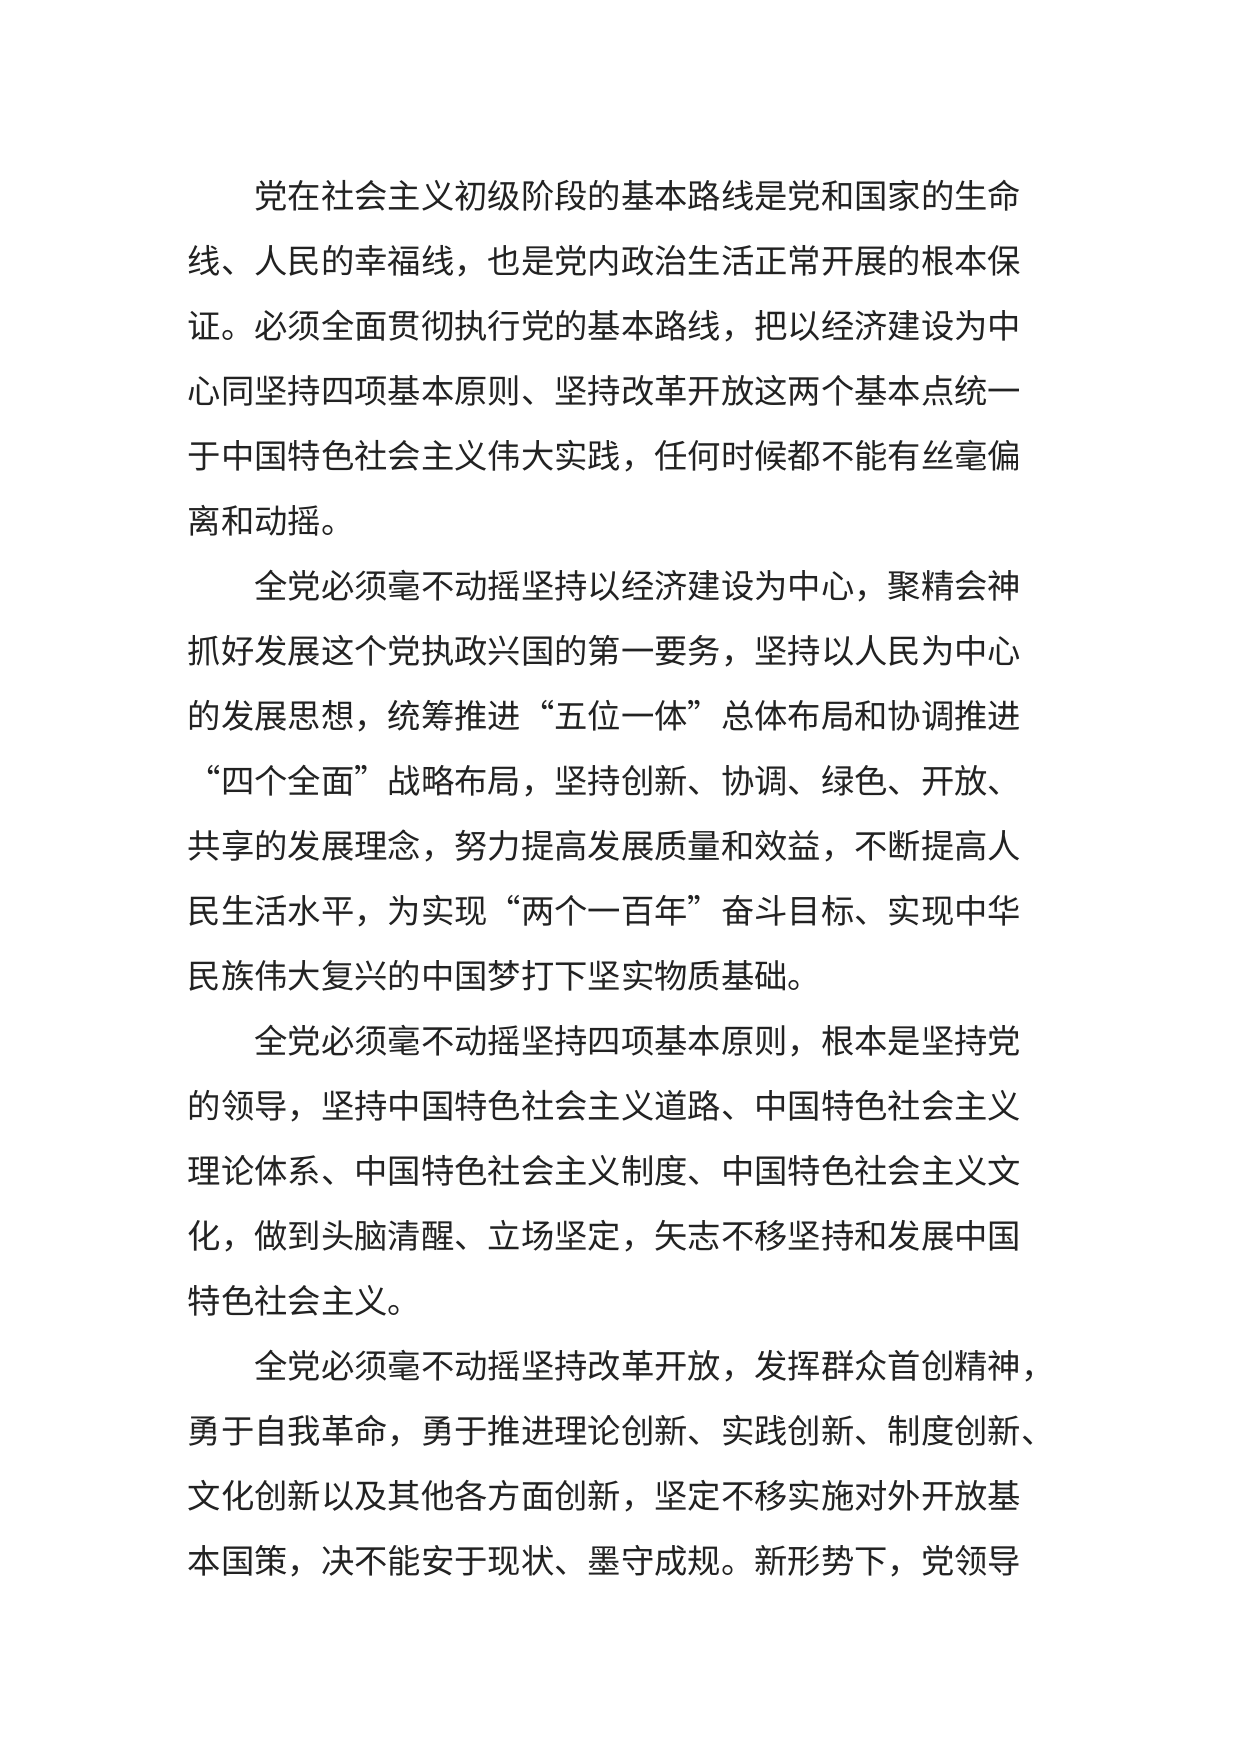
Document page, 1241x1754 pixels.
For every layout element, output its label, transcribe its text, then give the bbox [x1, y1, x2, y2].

text 全党必须毫不动摇坚持以经济建设为中心，聚精会神抓好发展这个党执政兴国的第一要务，坚持以人民为中心的发展思想，统筹推进“五位一体”总体布局和协调推进“四个全面”战略布局，坚持创新、协调、绿色、开放、共享的发展理念，努力提高发展质量和效益，不断提高人民生活水平，为实现“两个一百年”奋斗目标、实现中华民族伟大复兴的中国梦打下坚实物质基础。 [187, 552, 1053, 1007]
text 全党必须毫不动摇坚持四项基本原则，根本是坚持党的领导，坚持中国特色社会主义道路、中国特色社会主义理论体系、中国特色社会主义制度、中国特色社会主义文化，做到头脑清醒、立场坚定，矢志不移坚持和发展中国特色社会主义。 [187, 1007, 1053, 1332]
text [187, 1332, 1053, 1592]
text 党在社会主义初级阶段的基本路线是党和国家的生命线、人民的幸福线，也是党内政治生活正常开展的根本保证。必须全面贯彻执行党的基本路线，把以经济建设为中心同坚持四项基本原则、坚持改革开放这两个基本点统一于中国特色社会主义伟大实践，任何时候都不能有丝毫偏离和动摇。 [187, 162, 1053, 552]
